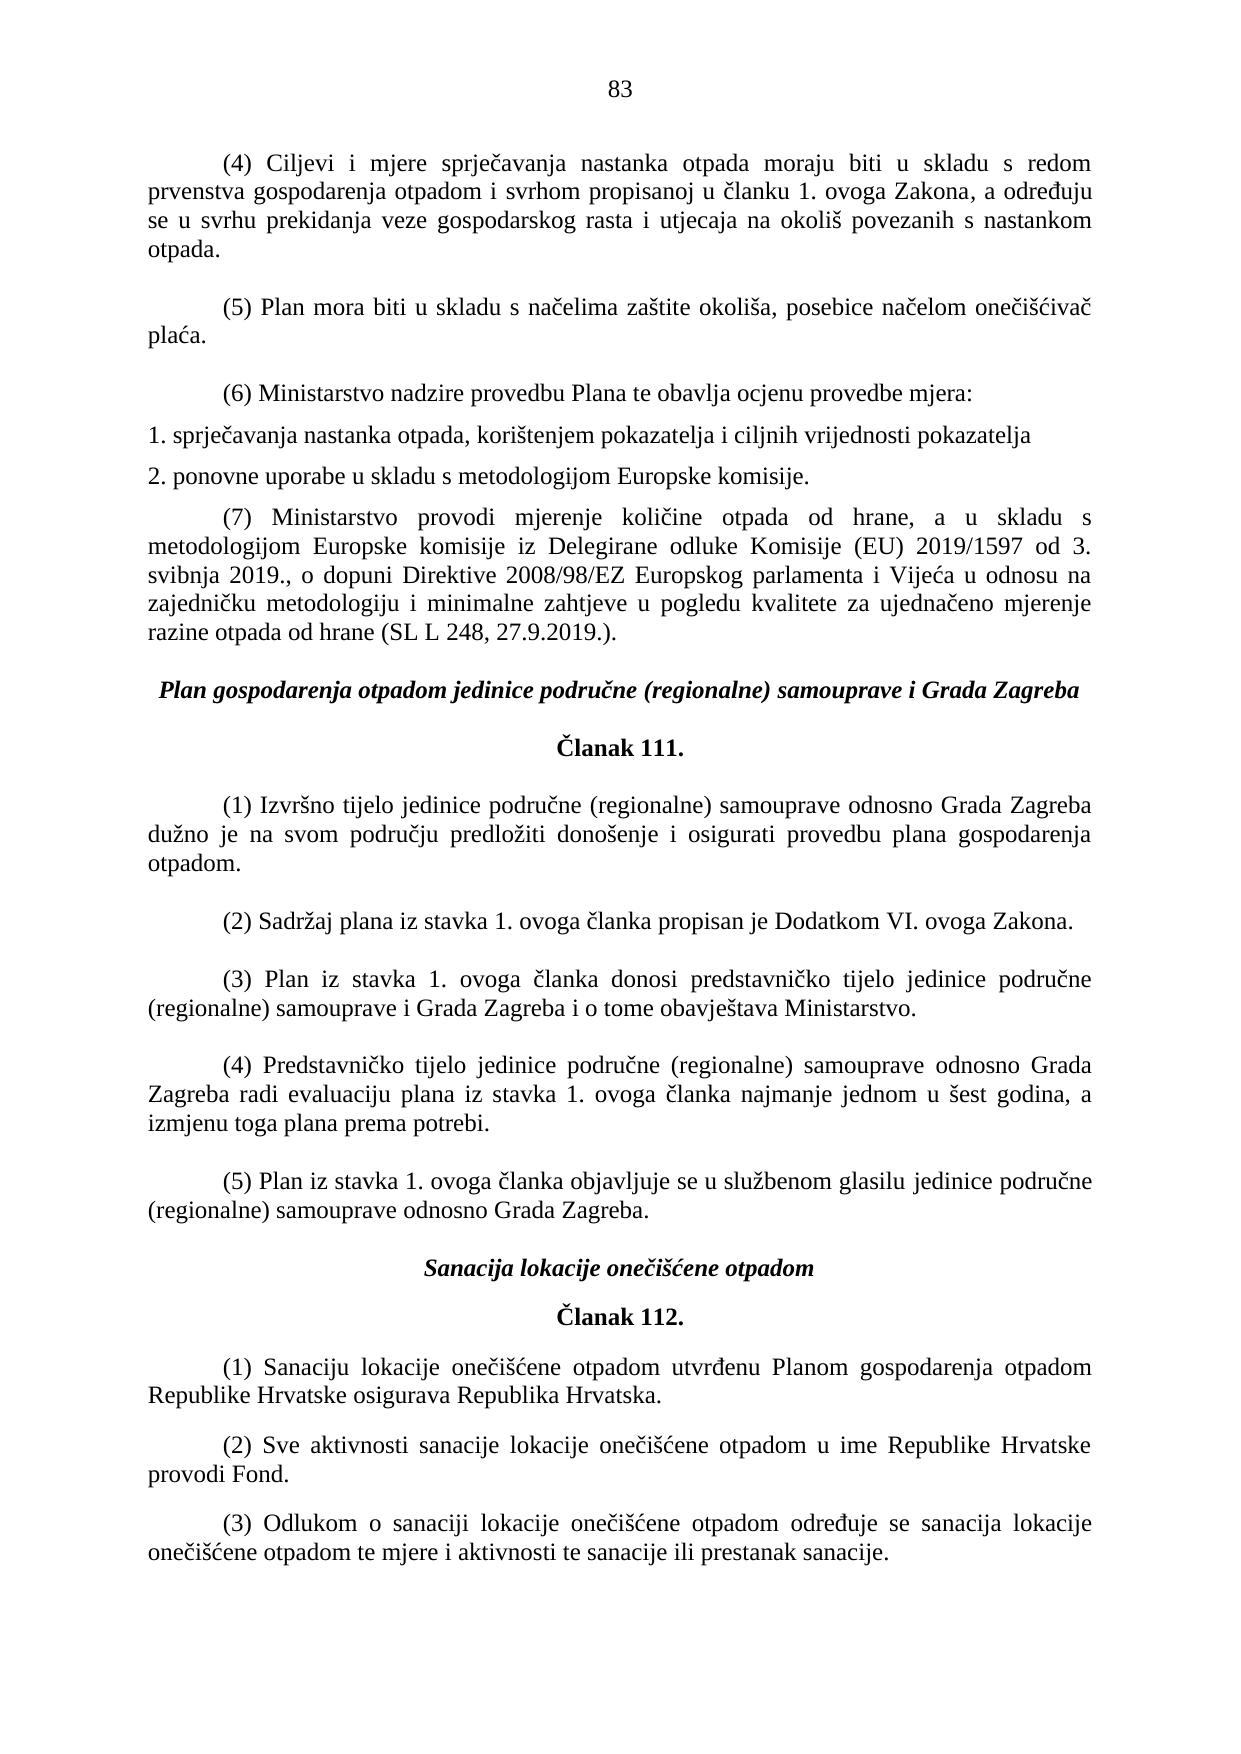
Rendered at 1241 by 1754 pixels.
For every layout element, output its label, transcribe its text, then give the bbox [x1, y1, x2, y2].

text (6) Ministarstvo nadzire provedbu Plana te obavlja ocjenu provedbe mjera: [148, 378, 1093, 407]
text 1. sprječavanja nastanka otpada, korištenjem pokazatelja i ciljnih vrijednosti pokazatelja [148, 420, 1093, 448]
text Plan gospodarenja otpadom jedinice područne (regionalne) samouprave i Grada Zagreba [148, 675, 1093, 703]
text (5) Plan mora biti u skladu s načelima zaštite okoliša, posebice načelom onečišćivač plaća. [148, 292, 1093, 349]
text (5) Plan iz stavka 1. ovoga članka objavljuje se u službenom glasilu jedinice područne (regionalne) samouprave odnosno Grada Zagreba. [148, 1166, 1093, 1223]
text (2) Sve aktivnosti sanacije lokacije onečišćene otpadom u ime Republike Hrvatske provodi Fond. [148, 1430, 1093, 1488]
text Sanacija lokacije onečišćene otpadom [148, 1253, 1093, 1281]
text 2. ponovne uporabe u skladu s metodologijom Europske komisije. [148, 461, 1093, 490]
text (2) Sadržaj plana iz stavka 1. ovoga članka propisan je Dodatkom VI. ovoga Zakona. [148, 906, 1093, 935]
text (1) Izvršno tijelo jedinice područne (regionalne) samouprave odnosno Grada Zagreba dužno je na svom području predložiti donošenje i osigurati provedbu plana gospodarenja otpadom. [148, 791, 1093, 877]
text (7) Ministarstvo provodi mjerenje količine otpada od hrane, a u skladu s metodologijom Europske komisije iz Delegirane odluke Komisije (EU) 2019/1597 od 3. svibnja 2019., o dopuni Direktive 2008/98/EZ Europskog parlamenta i Vijeća u odnosu na zajedničku metodologiju i minimalne zahtjeve u pogledu kvalitete za ujednačeno mjerenje razine otpada od hrane (SL L 248, 27.9.2019.). [148, 502, 1093, 646]
text Članak 111. [148, 733, 1093, 761]
text (1) Sanaciju lokacije onečišćene otpadom utvrđenu Planom gospodarenja otpadom Republike Hrvatske osigurava Republika Hrvatska. [148, 1352, 1093, 1409]
text (3) Odlukom o sanaciji lokacije onečišćene otpadom određuje se sanacija lokacije onečišćene otpadom te mjere i aktivnosti te sanacije ili prestanak sanacije. [148, 1508, 1093, 1566]
text (4) Ciljevi i mjere sprječavanja nastanka otpada moraju biti u skladu s redom prvenstva gospodarenja otpadom i svrhom propisanoj u članku 1. ovoga Zakona, a određuju se u svrhu prekidanja veze gospodarskog rasta i utjecaja na okoliš povezanih s nastankom otpada. [148, 148, 1093, 263]
text Članak 112. [148, 1302, 1093, 1331]
text (3) Plan iz stavka 1. ovoga članka donosi predstavničko tijelo jedinice područne (regionalne) samouprave i Grada Zagreba i o tome obavještava Ministarstvo. [148, 964, 1093, 1021]
text (4) Predstavničko tijelo jedinice područne (regionalne) samouprave odnosno Grada Zagreba radi evaluaciju plana iz stavka 1. ovoga članka najmanje jednom u šest godina, a izmjenu toga plana prema potrebi. [148, 1051, 1093, 1137]
